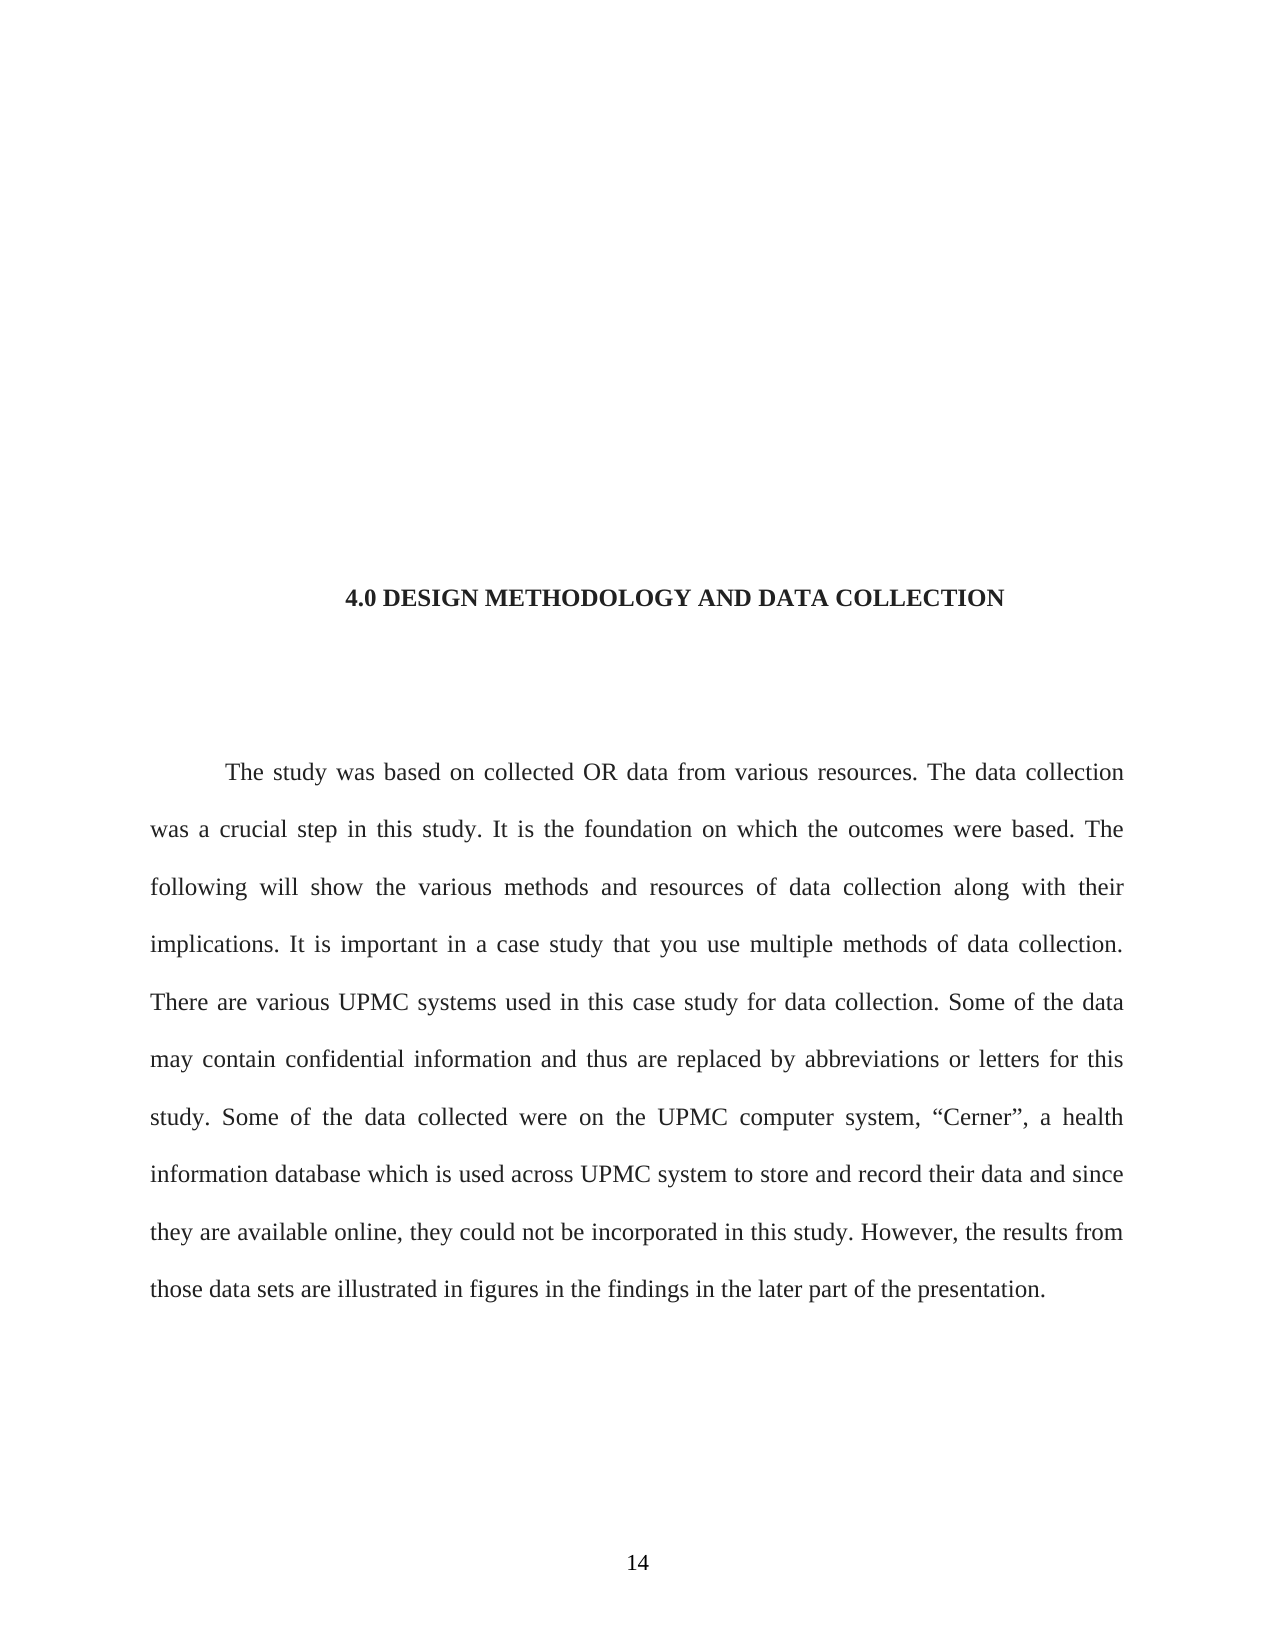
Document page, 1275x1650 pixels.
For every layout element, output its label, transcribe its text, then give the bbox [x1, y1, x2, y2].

text The study was based on collected OR data from various resources. The data collection was a crucial step in this study. It is the foundation on which the outcomes were based. The following will show the various methods and resources of data collection along with their implications. It is important in a case study that you use multiple methods of data collection. There are various UPMC systems used in this case study for data collection. Some of the data may contain confidential information and thus are replaced by abbreviations or letters for this study. Some of the data collected were on the UPMC computer system, “Cerner”, a health information database which is used across UPMC system to store and record their data and since they are available online, they could not be incorporated in this study. However, the results from those data sets are illustrated in figures in the findings in the later part of the presentation. [150, 757, 1125, 1303]
list DESIGN METHODOLOGY AND DATA COLLECTION [225, 583, 1125, 612]
